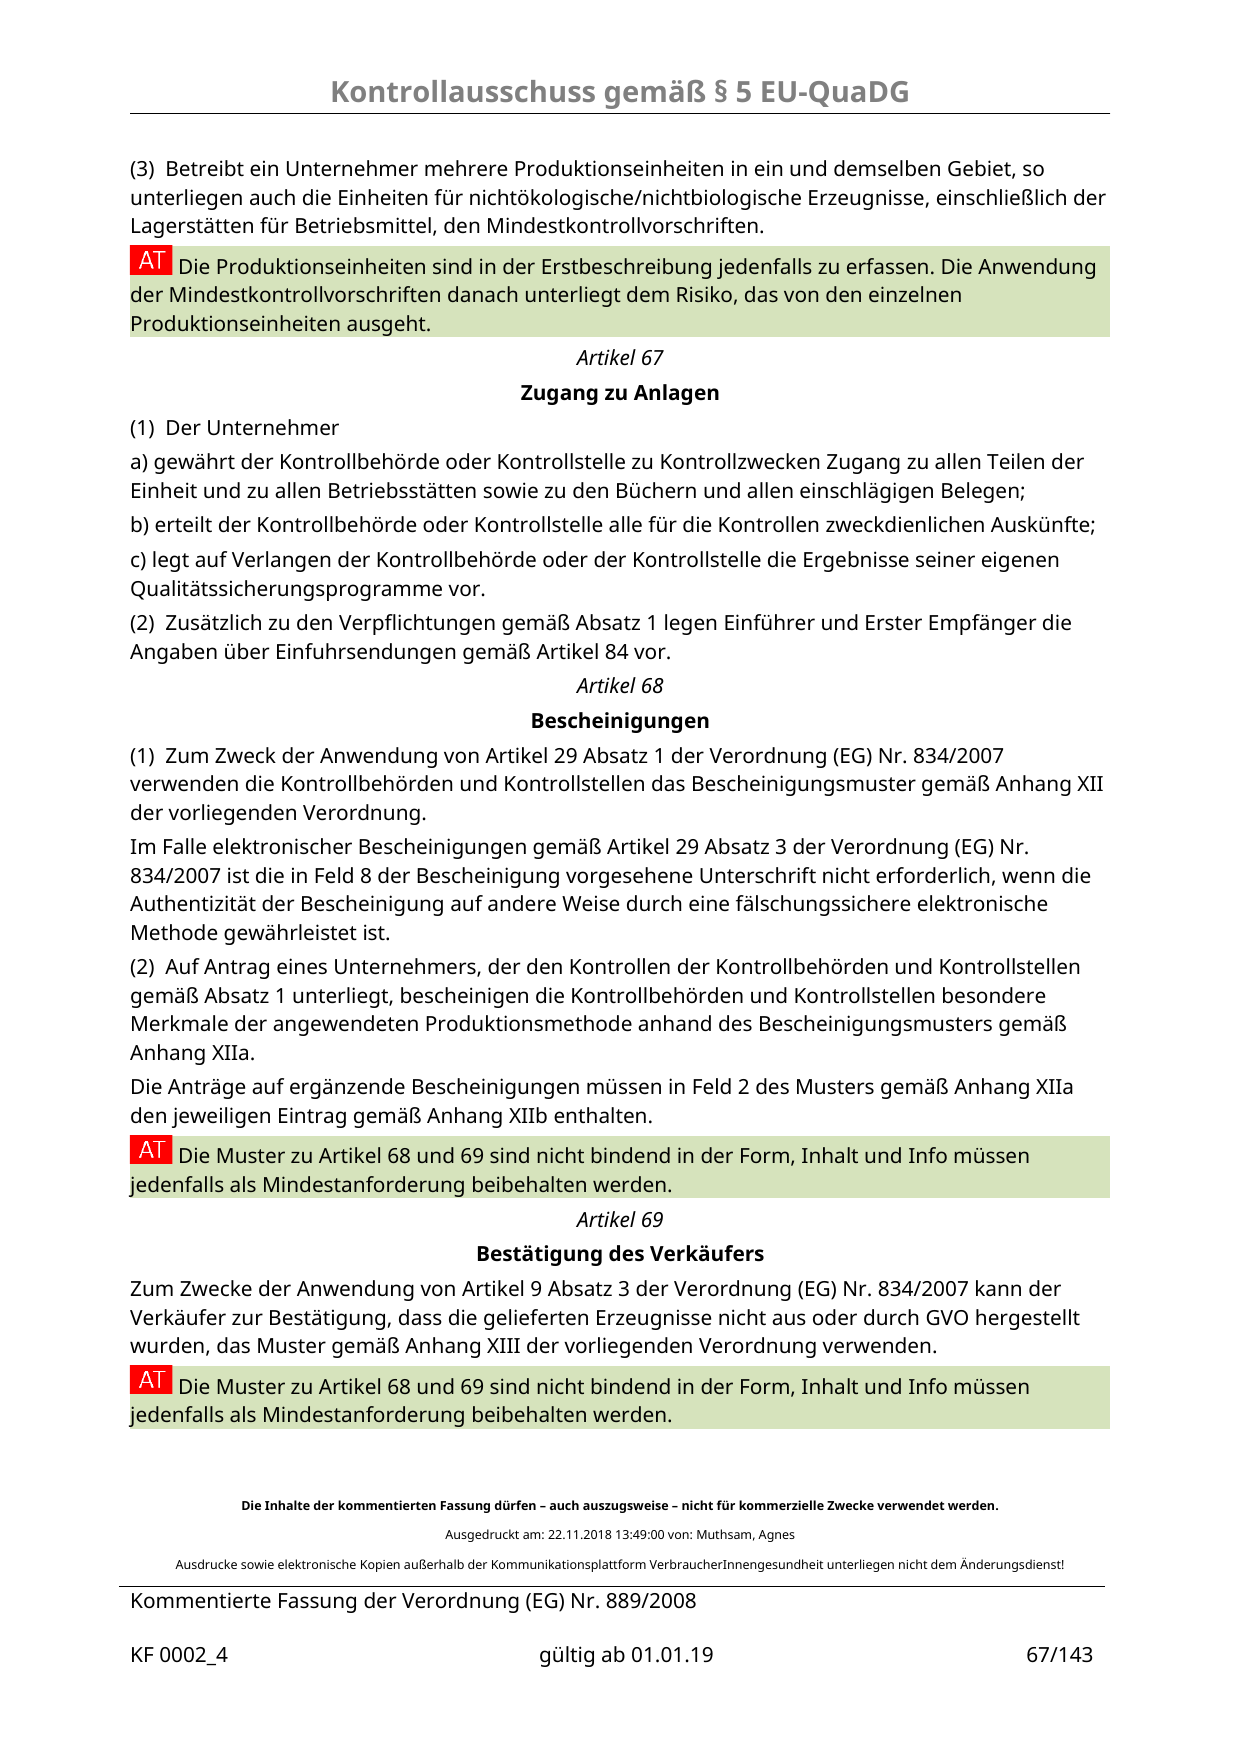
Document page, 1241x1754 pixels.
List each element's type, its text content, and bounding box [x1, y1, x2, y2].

picture [129, 1135, 173, 1164]
text b) erteilt der Kontrollbehörde oder Kontrollstelle alle für die Kontrollen zweckdienlichen Auskünfte; [130, 511, 1110, 539]
text Die Muster zu Artikel 68 und 69 sind nicht bindend in der Form, Inhalt und Info müssen jedenfalls als Mindestanforderung beibehalten werden. [130, 1366, 1110, 1429]
text Artikel 69 [130, 1205, 1110, 1233]
text c) legt auf Verlangen der Kontrollbehörde oder der Kontrollstelle die Ergebnisse seiner eigenen Qualitätssicherungsprogramme vor. [130, 545, 1110, 602]
text Die Anträge auf ergänzende Bescheinigungen müssen in Feld 2 des Musters gemäß Anhang XIIa den jeweiligen Eintrag gemäß Anhang XIIb enthalten. [130, 1072, 1110, 1129]
picture [129, 245, 173, 275]
text Bescheinigungen [130, 706, 1110, 735]
text Zum Zwecke der Anwendung von Artikel 9 Absatz 3 der Verordnung (EG) Nr. 834/2007 kann der Verkäufer zur Bestätigung, dass die gelieferten Erzeugnisse nicht aus oder durch GVO hergestellt wurden, das Muster gemäß Anhang XIII der vorliegenden Verordnung verwenden. [130, 1274, 1110, 1359]
text a) gewährt der Kontrollbehörde oder Kontrollstelle zu Kontrollzwecken Zugang zu allen Teilen der Einheit und zu allen Betriebsstätten sowie zu den Büchern und allen einschlägigen Belegen; [130, 447, 1110, 504]
text Bestätigung des Verkäufers [130, 1239, 1110, 1268]
text (3) Betreibt ein Unternehmer mehrere Produktionseinheiten in ein und demselben Gebiet, so unterliegen auch die Einheiten für nichtökologische/nichtbiologische Erzeugnisse, einschließlich der Lagerstätten für Betriebsmittel, den Mindestkontrollvorschriften. [130, 154, 1110, 239]
text (1) Zum Zweck der Anwendung von Artikel 29 Absatz 1 der Verordnung (EG) Nr. 834/2007 verwenden die Kontrollbehörden und Kontrollstellen das Bescheinigungsmuster gemäß Anhang XII der vorliegenden Verordnung. [130, 741, 1110, 826]
text Zugang zu Anlagen [130, 378, 1110, 407]
text Die Produktionseinheiten sind in der Erstbeschreibung jedenfalls zu erfassen. Die Anwendung der Mindestkontrollvorschriften danach unterliegt dem Risiko, das von den einzelnen Produktionseinheiten ausgeht. [130, 246, 1110, 337]
text (2) Auf Antrag eines Unternehmers, der den Kontrollen der Kontrollbehörden und Kontrollstellen gemäß Absatz 1 unterliegt, bescheinigen die Kontrollbehörden und Kontrollstellen besondere Merkmale der angewendeten Produktionsmethode anhand des Bescheinigungsmusters gemäß Anhang XIIa. [130, 952, 1110, 1066]
text Artikel 67 [130, 343, 1110, 372]
text Artikel 68 [130, 672, 1110, 700]
picture [129, 1365, 173, 1394]
text Im Falle elektronischer Bescheinigungen gemäß Artikel 29 Absatz 3 der Verordnung (EG) Nr. 834/2007 ist die in Feld 8 der Bescheinigung vorgesehene Unterschrift nicht erforderlich, wenn die Authentizität der Bescheinigung auf andere Weise durch eine fälschungssichere elektronische Methode gewährleistet ist. [130, 832, 1110, 946]
text Die Muster zu Artikel 68 und 69 sind nicht bindend in der Form, Inhalt und Info müssen jedenfalls als Mindestanforderung beibehalten werden. [130, 1136, 1110, 1198]
text (2) Zusätzlich zu den Verpflichtungen gemäß Absatz 1 legen Einführer und Erster Empfänger die Angaben über Einfuhrsendungen gemäß Artikel 84 vor. [130, 608, 1110, 665]
text (1) Der Unternehmer [130, 413, 1110, 441]
